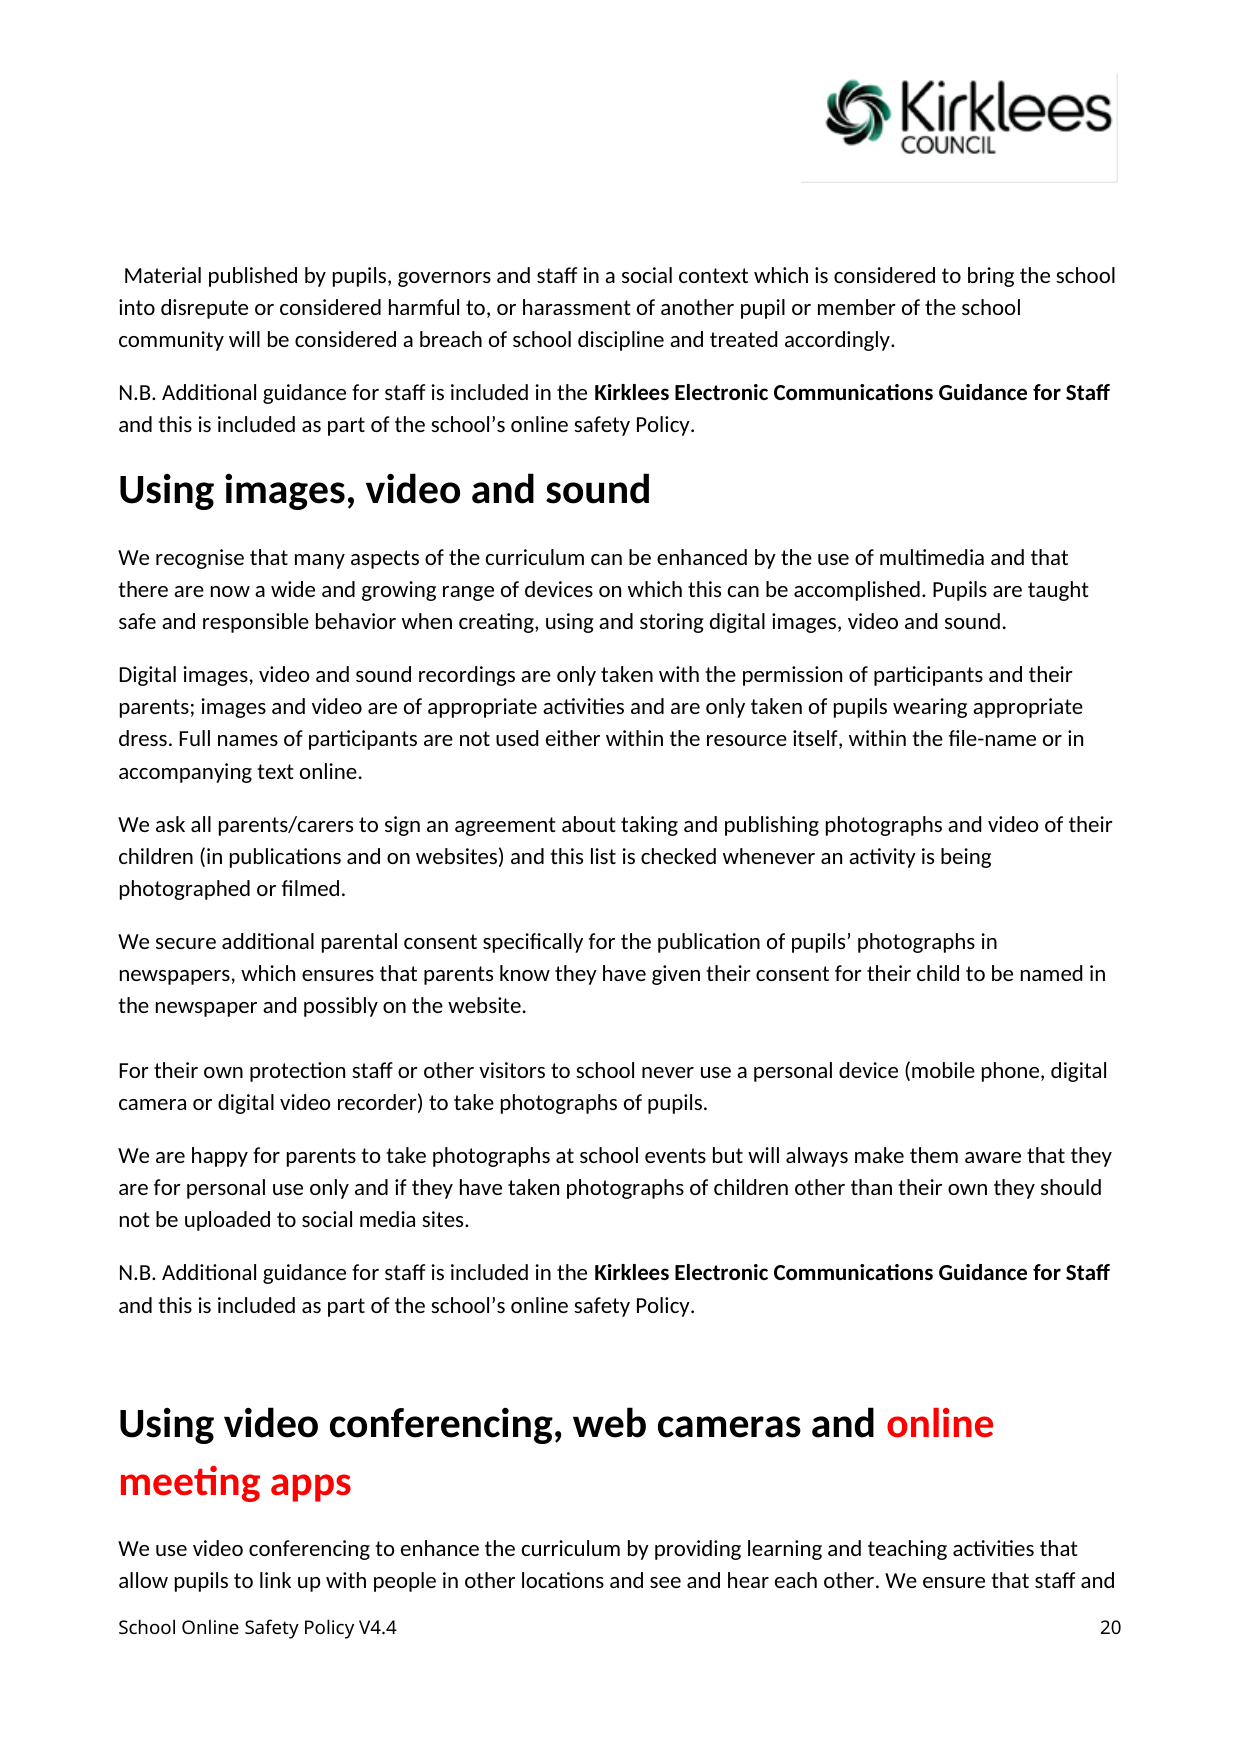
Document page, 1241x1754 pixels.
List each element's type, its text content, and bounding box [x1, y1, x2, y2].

text For their own protection staff or other visitors to school never use a personal device (mobile phone, digital camera or digital video recorder) to take photographs of pupils. [118, 1056, 1122, 1116]
text Material published by pupils, governors and staff in a social context which is considered to bring the school into disrepute or considered harmful to, or harassment of another pupil or member of the school community will be considered a breach of school discipline and treated accordingly. [118, 261, 1122, 353]
text Using images, video and sound [118, 463, 1122, 514]
picture [801, 73, 1119, 184]
text We secure additional parental consent specifically for the publication of pupils’ photographs in newspapers, which ensures that parents know they have given their consent for their child to be named in the newspaper and possibly on the website. [118, 927, 1122, 1019]
text N.B. Additional guidance for staff is included in the Kirklees Electronic Communications Guidance for Staff and this is included as part of the school’s online safety Policy. [118, 378, 1122, 438]
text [118, 1534, 1122, 1595]
text Using video conferencing, web cameras and online meeting apps [118, 1397, 1122, 1506]
text N.B. Additional guidance for staff is included in the Kirklees Electronic Communications Guidance for Staff and this is included as part of the school’s online safety Policy. [118, 1258, 1122, 1319]
text We ask all parents/carers to sign an agreement about taking and publishing photographs and video of their children (in publications and on websites) and this list is checked whenever an activity is being photographed or filmed. [118, 810, 1122, 902]
text We recognise that many aspects of the curriculum can be enhanced by the use of multimedia and that there are now a wide and growing range of devices on which this can be accomplished. Pupils are taught safe and responsible behavior when creating, using and storing digital images, video and sound. [118, 543, 1122, 635]
text Digital images, video and sound recordings are only taken with the permission of participants and their parents; images and video are of appropriate activities and are only taken of pupils wearing appropriate dress. Full names of participants are not used either within the resource itself, within the file-name or in accompanying text online. [118, 660, 1122, 785]
text We are happy for parents to take photographs at school events but will always make them aware that they are for personal use only and if they have taken photographs of children other than their own they should not be uploaded to social media sites. [118, 1141, 1122, 1233]
